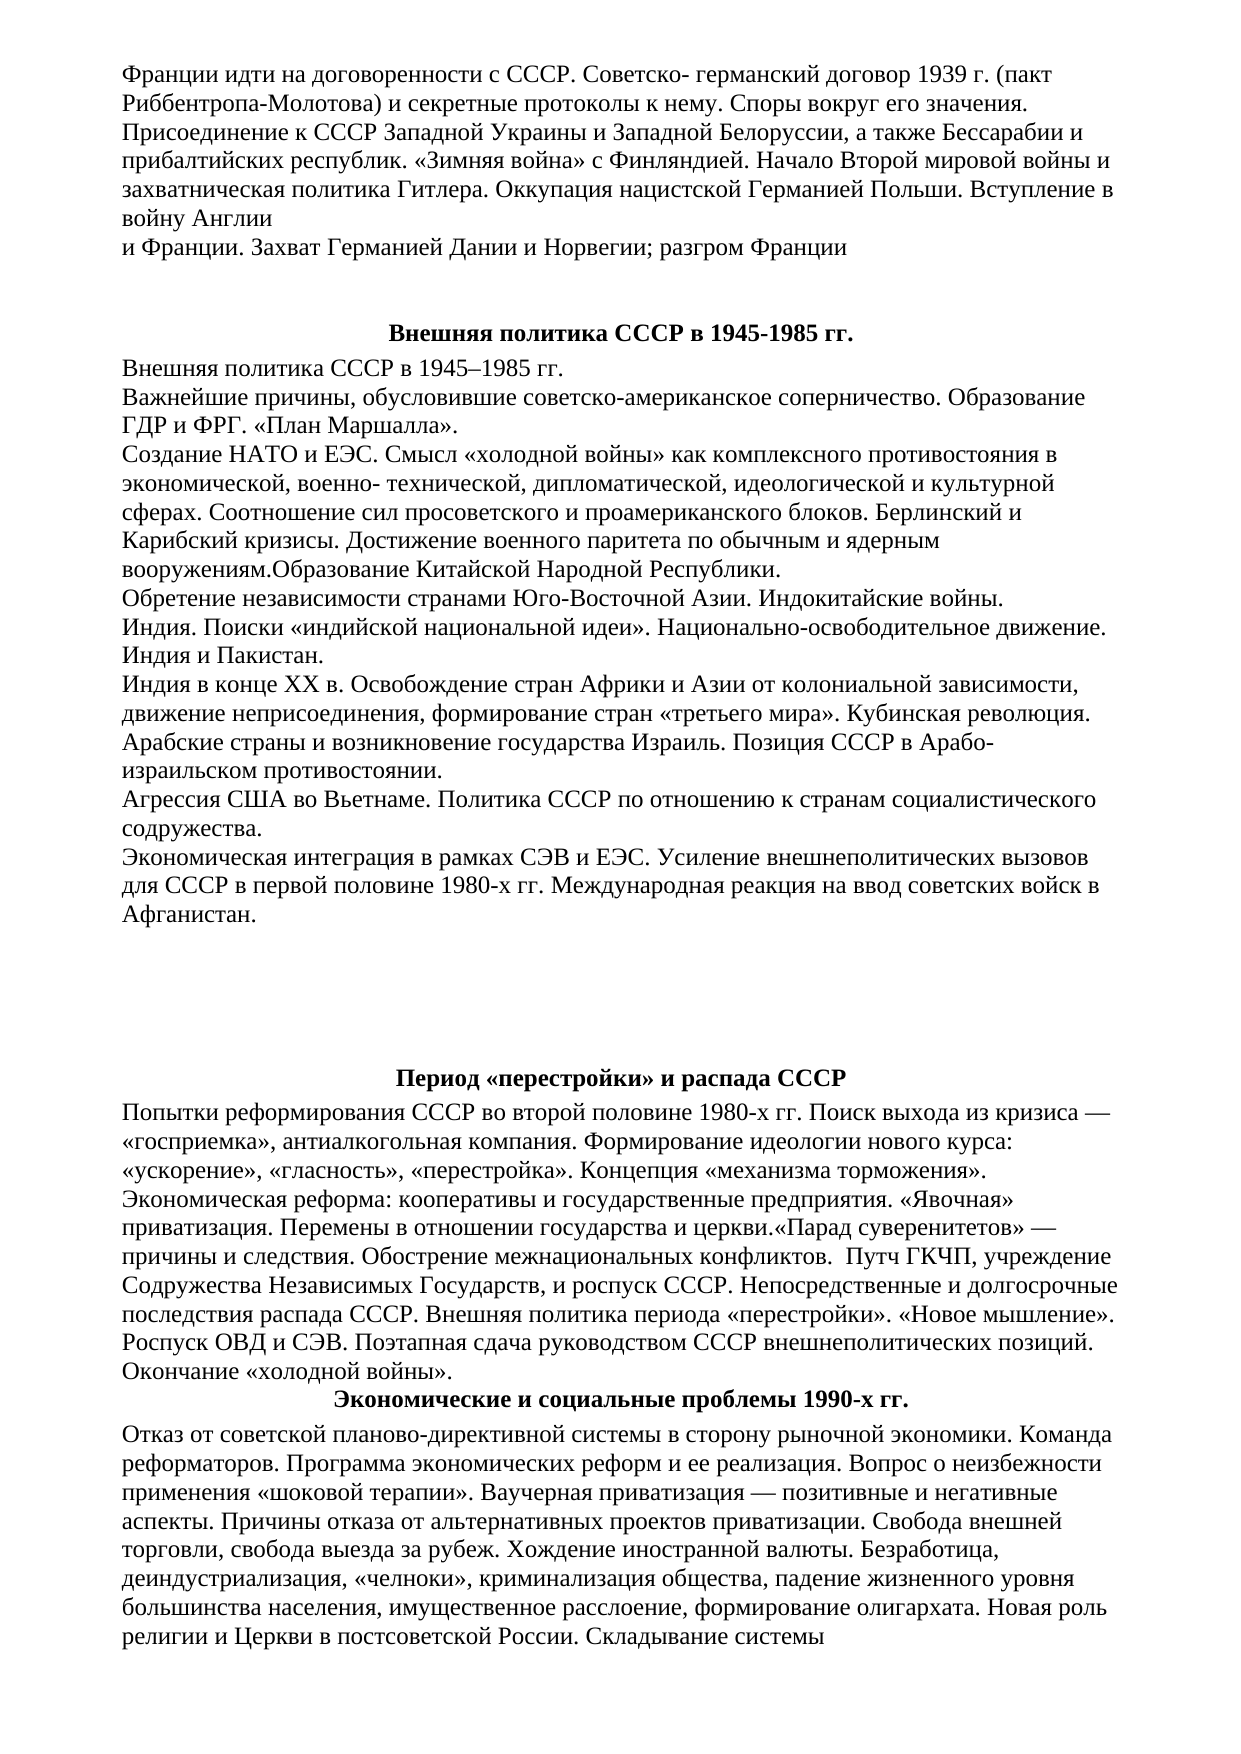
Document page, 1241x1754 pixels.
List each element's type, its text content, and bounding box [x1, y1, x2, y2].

table_header Франции идти на договоренности с СССР. Советско- германский договор 1939 г. (пакт Риббентропа-Молотова) и секретные протоколы к нему. Споры вокруг его значения. Присоединение к СССР Западной Украины и Западной Белоруссии, а также Бессарабии и прибалтийских республик. «Зимняя война» с Финляндией. Начало Второй мировой войны и захватническая политика Гитлера. Оккупация нацистской Германией Польши. Вступление в войну Англии и Франции. Захват Германией Дании и Норвегии; разгром Франции [118, 59, 1124, 317]
table_cell Период «перестройки» и распада СССР [118, 1063, 1124, 1095]
table_cell Отказ от советской планово-директивной системы в сторону рыночной экономики. Команда реформаторов. Программа экономических реформ и ее реализация. Вопрос о неизбежности применения «шоковой терапии». Ваучерная приватизация — позитивные и негативные аспекты. Причины отказа от альтернативных проектов приватизации. Свобода внешней торговли, свобода выезда за рубеж. Хождение иностранной валюты. Безработица, деиндустриализация, «челноки», криминализация общества, падение жизненного уровня большинства населения, имущественное расслоение, формирование олигархата. Новая роль религии и Церкви в постсоветской России. Складывание системы [118, 1420, 1124, 1662]
table_cell Попытки реформирования СССР во второй половине 1980-х гг. Поиск выхода из кризиса — «госприемка», антиалкогольная компания. Формирование идеологии нового курса: «ускорение», «гласность», «перестройка». Концепция «механизма торможения». Экономическая реформа: кооперативы и государственные предприятия. «Явочная» приватизация. Перемены в отношении государства и церкви.«Парад суверенитетов» — причины и следствия. Обострение межнациональных конфликтов. Путч ГКЧП, учреждение Содружества Независимых Государств, и роспуск СССР. Непосредственные и долгосрочные последствия распада СССР. Внешняя политика периода «перестройки». «Новое мышление». Роспуск ОВД и СЭВ. Поэтапная сдача руководством СССР внешнеполитических позиций. Окончание «холодной войны». [118, 1098, 1124, 1384]
table_cell Внешняя политика СССР в 1945–1985 гг. Важнейшие причины, обусловившие советско-американское соперничество. Образование ГДР и ФРГ. «План Маршалла». Создание НАТО и ЕЭС. Смысл «холодной войны» как комплексного противостояния в экономической, военно- технической, дипломатической, идеологической и культурной сферах. Соотношение сил просоветского и проамериканского блоков. Берлинский и Карибский кризисы. Достижение военного паритета по обычным и ядерным вооружениям.Образование Китайской Народной Республики. Обретение независимости странами Юго-Восточной Азии. Индокитайские войны. Индия. Поиски «индийской национальной идеи». Национально-освободительное движение. Индия и Пакистан. Индия в конце ХХ в. Освобождение стран Африки и Азии от колониальной зависимости, движение неприсоединения, формирование стран «третьего мира». Кубинская революция. Арабские страны и возникновение государства Израиль. Позиция СССР в Арабо- израильском противостоянии. Агрессия США во Вьетнаме. Политика СССР по отношению к странам социалистического содружества. Экономическая интеграция в рамках СЭВ и ЕЭС. Усиление внешнеполитических вызовов для СССР в первой половине 1980-х гг. Международная реакция на ввод советских войск в Афганистан. [118, 353, 1124, 1062]
table_cell Внешняя политика СССР в 1945-1985 гг. [118, 318, 1124, 351]
table_cell Экономические и социальные проблемы 1990-х гг. [118, 1385, 1124, 1417]
